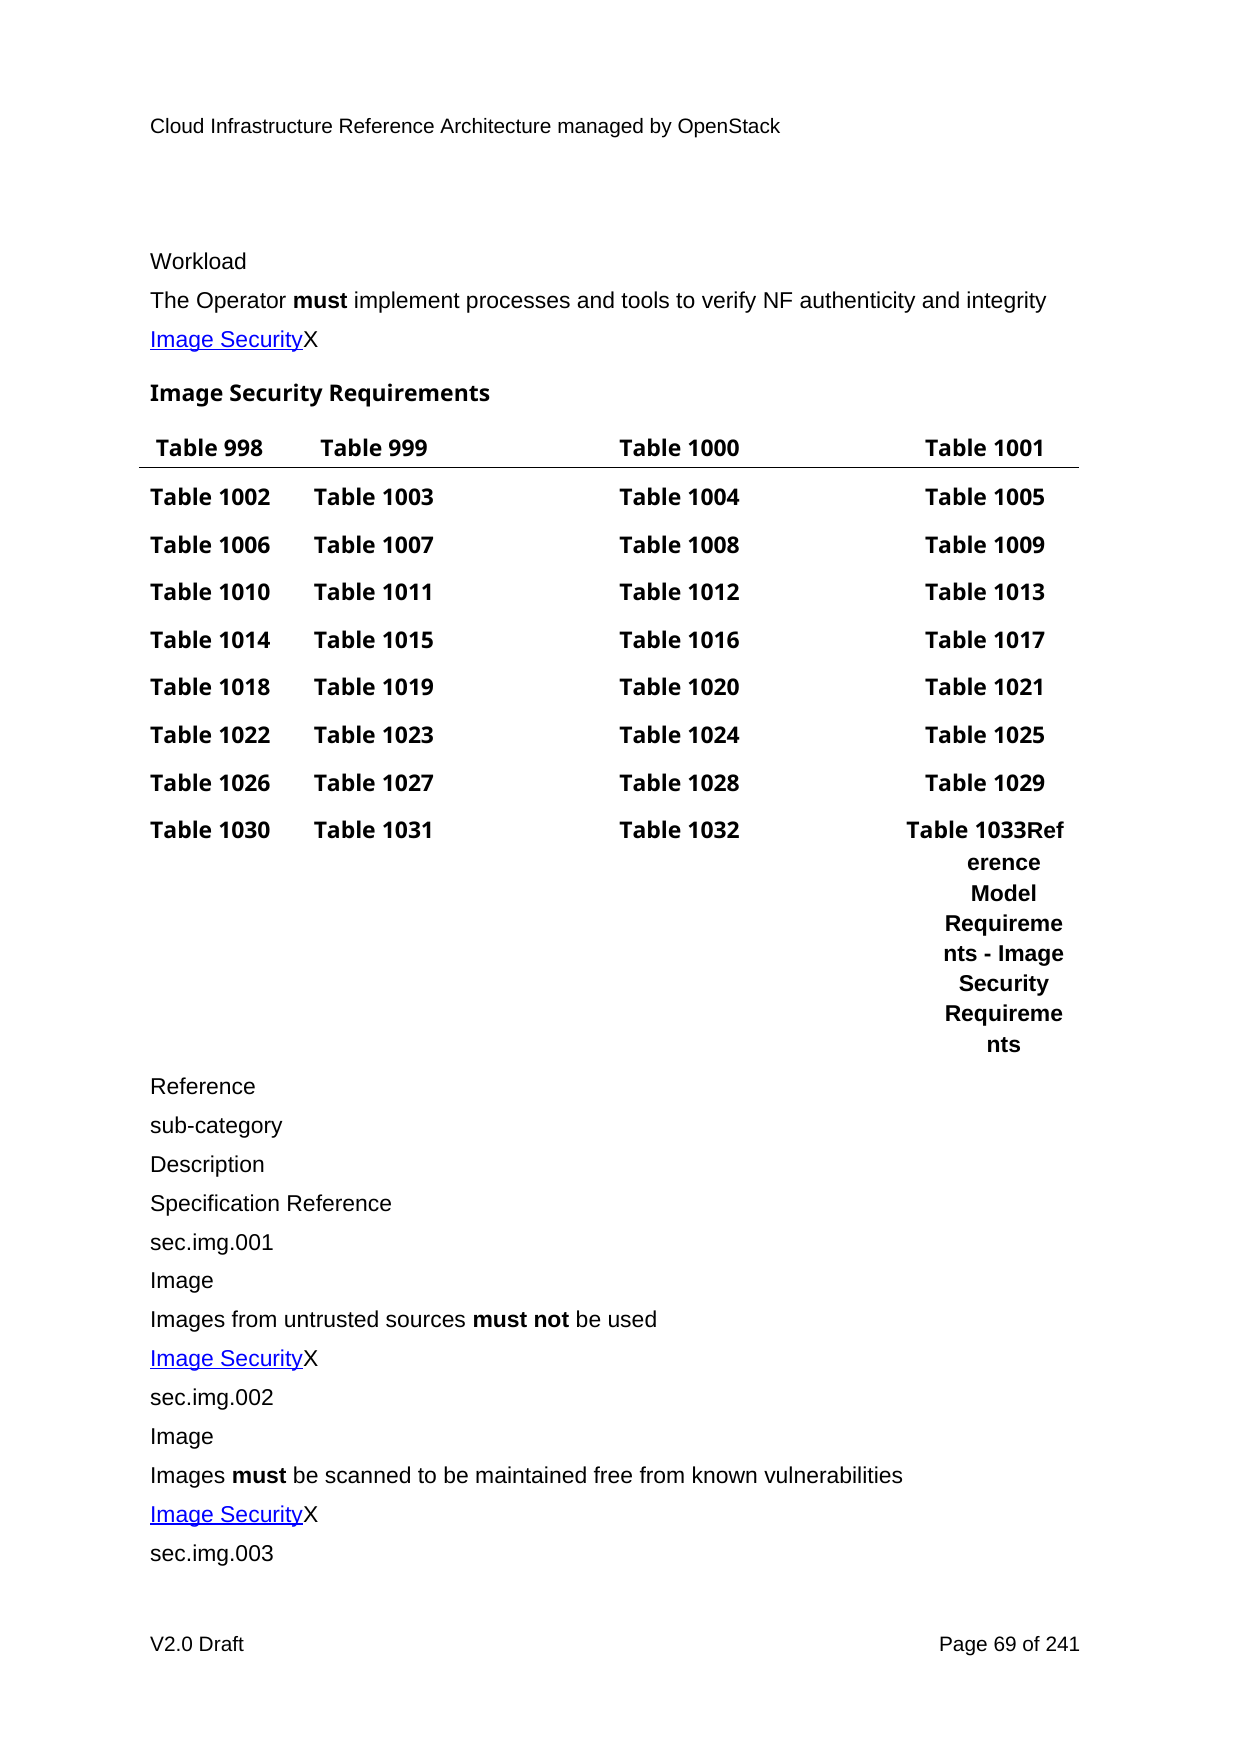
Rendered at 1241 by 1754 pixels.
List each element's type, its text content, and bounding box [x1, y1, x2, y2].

text Reference Model Requirements - Image Security Requirements [291, 814, 457, 845]
text Reference Model Requirements - Image Security Requirements [291, 719, 457, 750]
text Reference Model Requirements - Image Security Requirements [902, 576, 1068, 607]
text Reference Model Requirements - Image Security Requirements [479, 624, 879, 655]
text Reference Model Requirements - Image Security Requirements [150, 671, 268, 703]
text Reference Model Requirements - Image Security Requirements [150, 719, 268, 750]
subtitle Image Security Requirements [150, 377, 1090, 408]
text Reference Model Requirements - Image Security Requirements [902, 719, 1068, 750]
text Reference Model Requirements - Image Security Requirements [902, 432, 1068, 463]
text Reference Model Requirements - Image Security Requirements [291, 528, 457, 560]
text Reference Model Requirements - Image Security Requirements [291, 481, 457, 512]
text Reference Model Requirements - Image Security Requirements [150, 528, 268, 560]
text Reference Model Requirements - Image Security Requirements [902, 814, 1068, 1057]
text Reference Model Requirements - Image Security Requirements [291, 576, 457, 607]
text Reference Model Requirements - Image Security Requirements [291, 767, 457, 798]
text Reference Model Requirements - Image Security Requirements [479, 719, 879, 750]
text Reference Model Requirements - Image Security Requirements [150, 432, 268, 463]
text Reference Model Requirements - Image Security Requirements [479, 767, 879, 798]
text Reference Model Requirements - Image Security Requirements [479, 481, 879, 512]
text Reference Model Requirements - Image Security Requirements [902, 528, 1068, 560]
text Reference Model Requirements - Image Security Requirements [150, 814, 268, 845]
text Reference Model Requirements - Image Security Requirements [291, 624, 457, 655]
text Reference Model Requirements - Image Security Requirements [150, 767, 268, 798]
text Reference Model Requirements - Image Security Requirements [150, 576, 268, 607]
text Reference Model Requirements - Image Security Requirements [479, 814, 879, 845]
text Reference Model Requirements - Image Security Requirements [479, 432, 879, 463]
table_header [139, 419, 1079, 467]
text Reference Model Requirements - Image Security Requirements [150, 624, 268, 655]
text Reference Model Requirements - Image Security Requirements [291, 432, 457, 463]
text Reference Model Requirements - Image Security Requirements [902, 671, 1068, 703]
text Reference Model Requirements - Image Security Requirements [902, 624, 1068, 655]
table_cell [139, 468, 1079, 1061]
text Reference Model Requirements - Image Security Requirements [902, 767, 1068, 798]
text Reference Model Requirements - Image Security Requirements [291, 671, 457, 703]
text Reference Model Requirements - Image Security Requirements [479, 576, 879, 607]
text Reference Model Requirements - Image Security Requirements [479, 528, 879, 560]
text Reference Model Requirements - Image Security Requirements [479, 671, 879, 703]
text Reference Model Requirements - Image Security Requirements [902, 481, 1068, 512]
text Reference Model Requirements - Image Security Requirements [150, 481, 268, 512]
